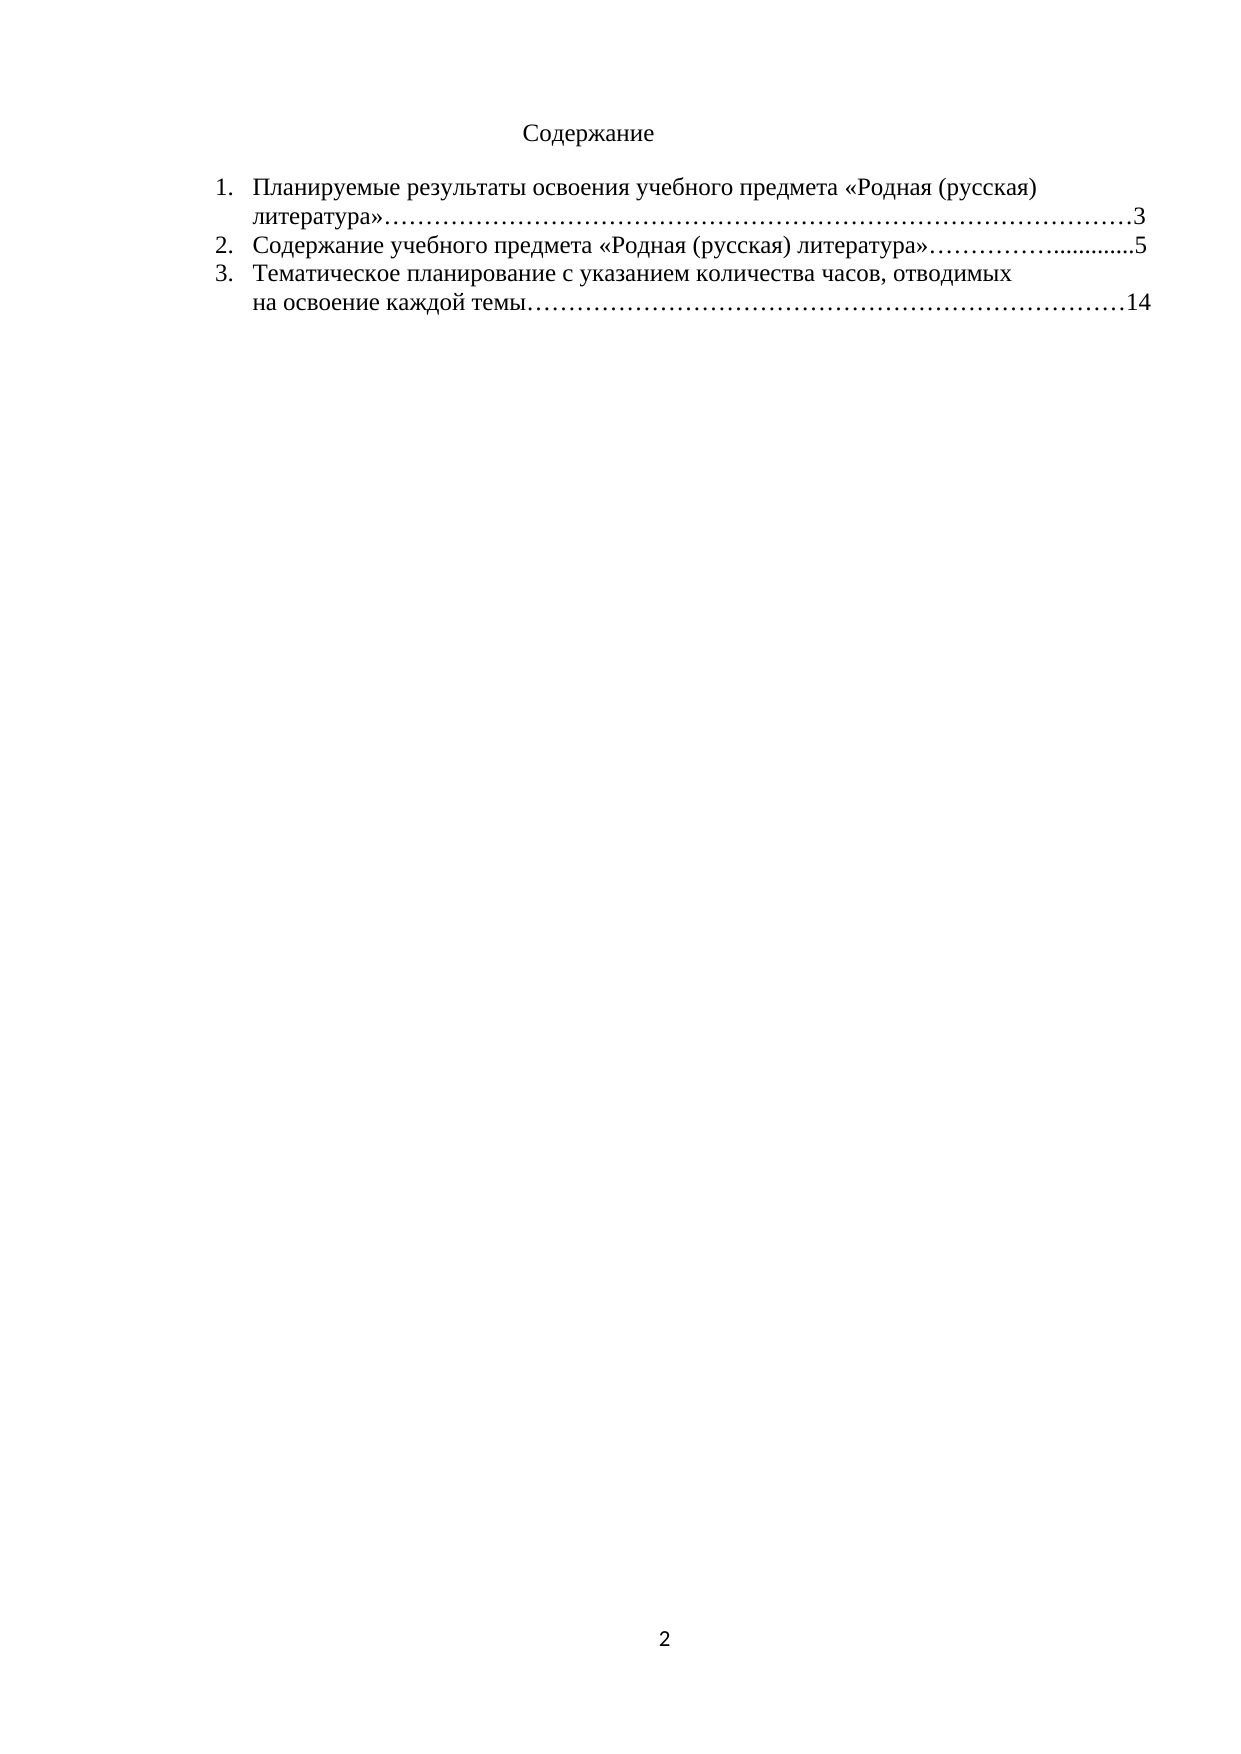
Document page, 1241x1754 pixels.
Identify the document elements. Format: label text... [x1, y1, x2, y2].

text Содержание [177, 118, 1152, 147]
list Тематическое планирование с указанием количества часов, отводимых [215, 258, 1152, 287]
list Содержание учебного предмета «Родная (русская) литература»…………….............5 [215, 230, 1152, 258]
list на освоение каждой темы………………………………………………………………14 [252, 287, 1152, 316]
list Планируемые результаты освоения учебного предмета «Родная (русская) литература»………………………………………………………………………………3 [215, 172, 1152, 230]
